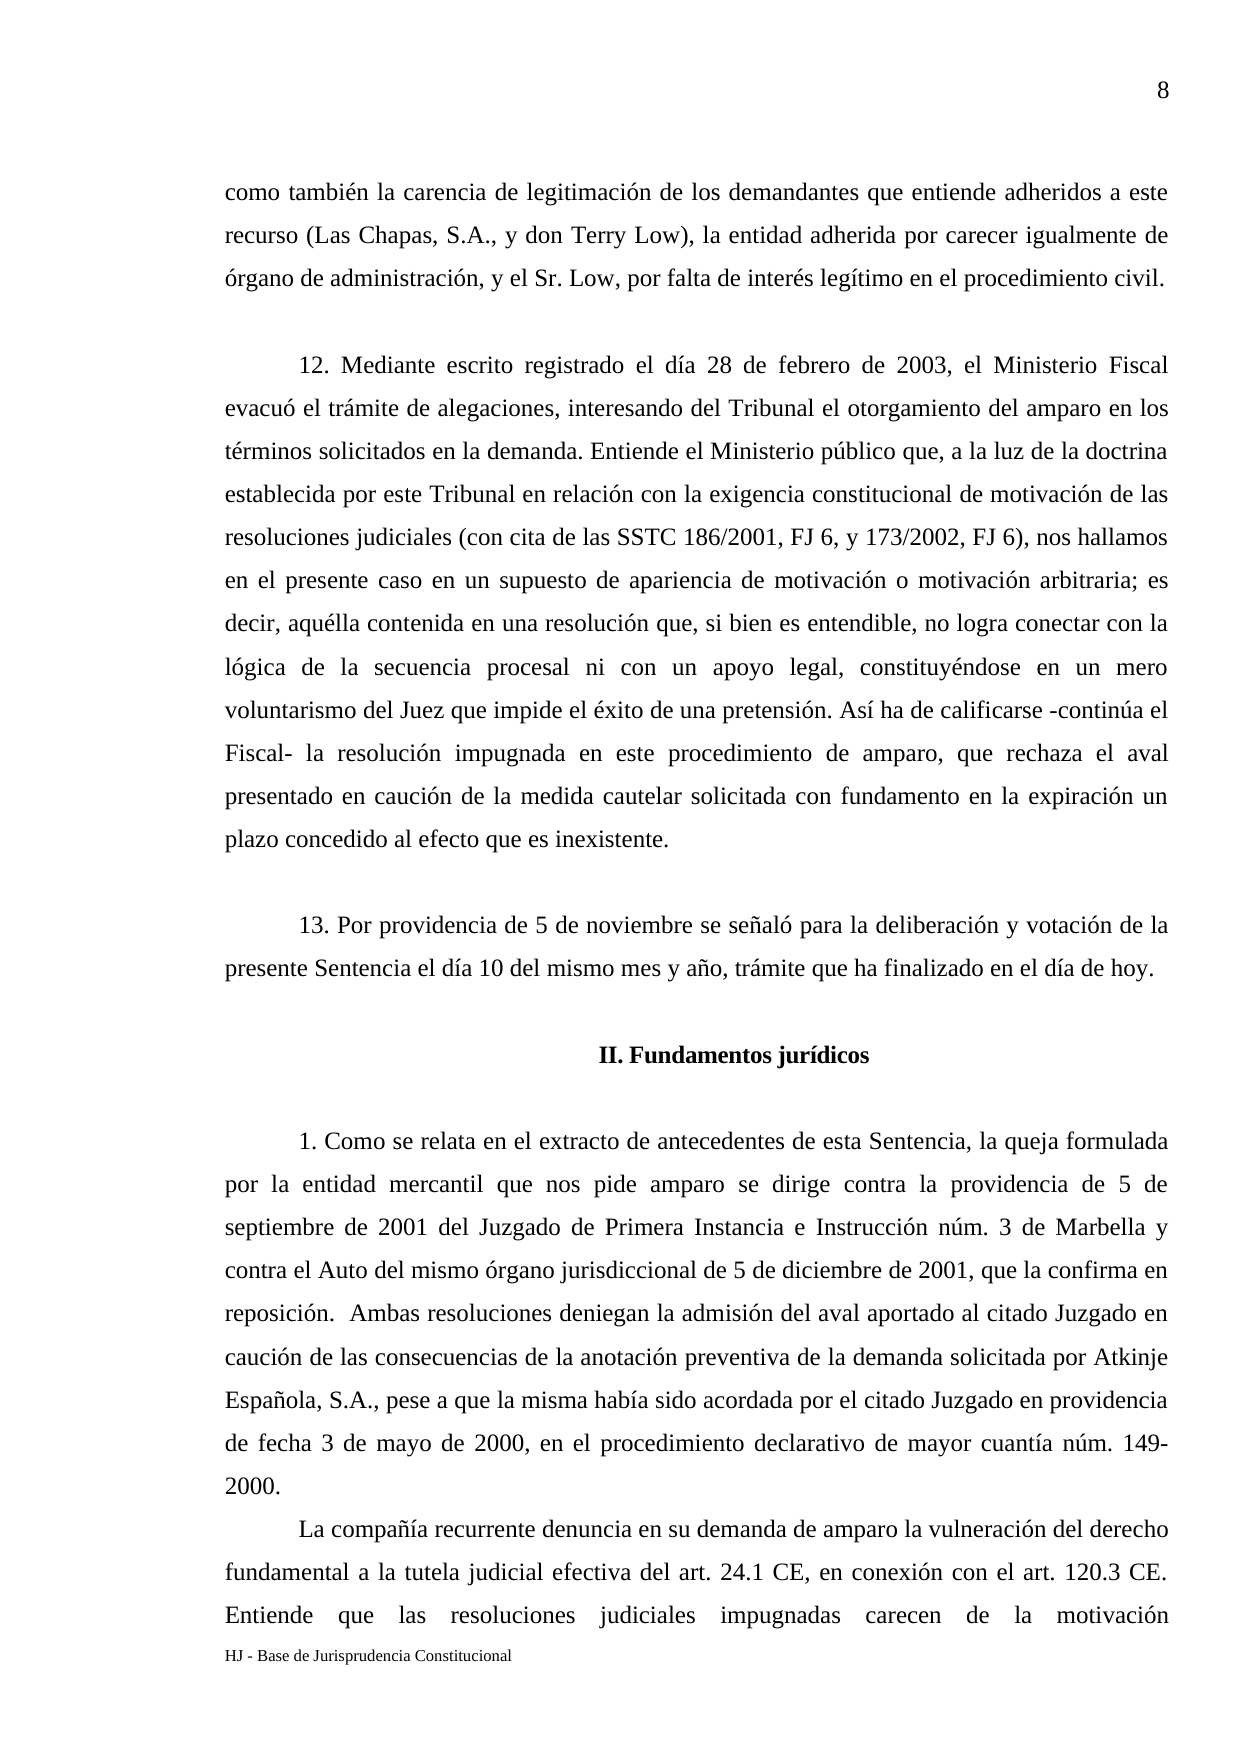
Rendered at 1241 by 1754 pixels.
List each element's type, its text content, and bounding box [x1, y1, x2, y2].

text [224, 1514, 1169, 1629]
text 1. Como se relata en el extracto de antecedentes de esta Sentencia, la queja formulada por la entidad mercantil que nos pide amparo se dirige contra la providencia de 5 de septiembre de 2001 del Juzgado de Primera Instancia e Instrucción núm. 3 de Marbella y contra el Auto del mismo órgano jurisdiccional de 5 de diciembre de 2001, que la confirma en reposición. Ambas resoluciones deniegan la admisión del aval aportado al citado Juzgado en caución de las consecuencias de la anotación preventiva de la demanda solicitada por Atkinje Española, S.A., pese a que la misma había sido acordada por el citado Juzgado en providencia de fecha 3 de mayo de 2000, en el procedimiento declarativo de mayor cuantía núm. 149-2000. [224, 1126, 1169, 1500]
text 12. Mediante escrito registrado el día 28 de febrero de 2003, el Ministerio Fiscal evacuó el trámite de alegaciones, interesando del Tribunal el otorgamiento del amparo en los términos solicitados en la demanda. Entiende el Ministerio público que, a la luz de la doctrina establecida por este Tribunal en relación con la exigencia constitucional de motivación de las resoluciones judiciales (con cita de las SSTC 186/2001, FJ 6, y 173/2002, FJ 6), nos hallamos en el presente caso en un supuesto de apariencia de motivación o motivación arbitraria; es decir, aquélla contenida en una resolución que, si bien es entendible, no logra conectar con la lógica de la secuencia procesal ni con un apoyo legal, constituyéndose en un mero voluntarismo del Juez que impide el éxito de una pretensión. Así ha de calificarse -continúa el Fiscal- la resolución impugnada en este procedimiento de amparo, que rechaza el aval presentado en caución de la medida cautelar solicitada con fundamento en la expiración un plazo concedido al efecto que es inexistente. [224, 350, 1169, 853]
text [224, 177, 1169, 292]
text 13. Por providencia de 5 de noviembre se señaló para la deliberación y votación de la presente Sentencia el día 10 del mismo mes y año, trámite que ha finalizado en el día de hoy. [224, 910, 1169, 982]
subtitle II. Fundamentos jurídicos [224, 1040, 1169, 1068]
